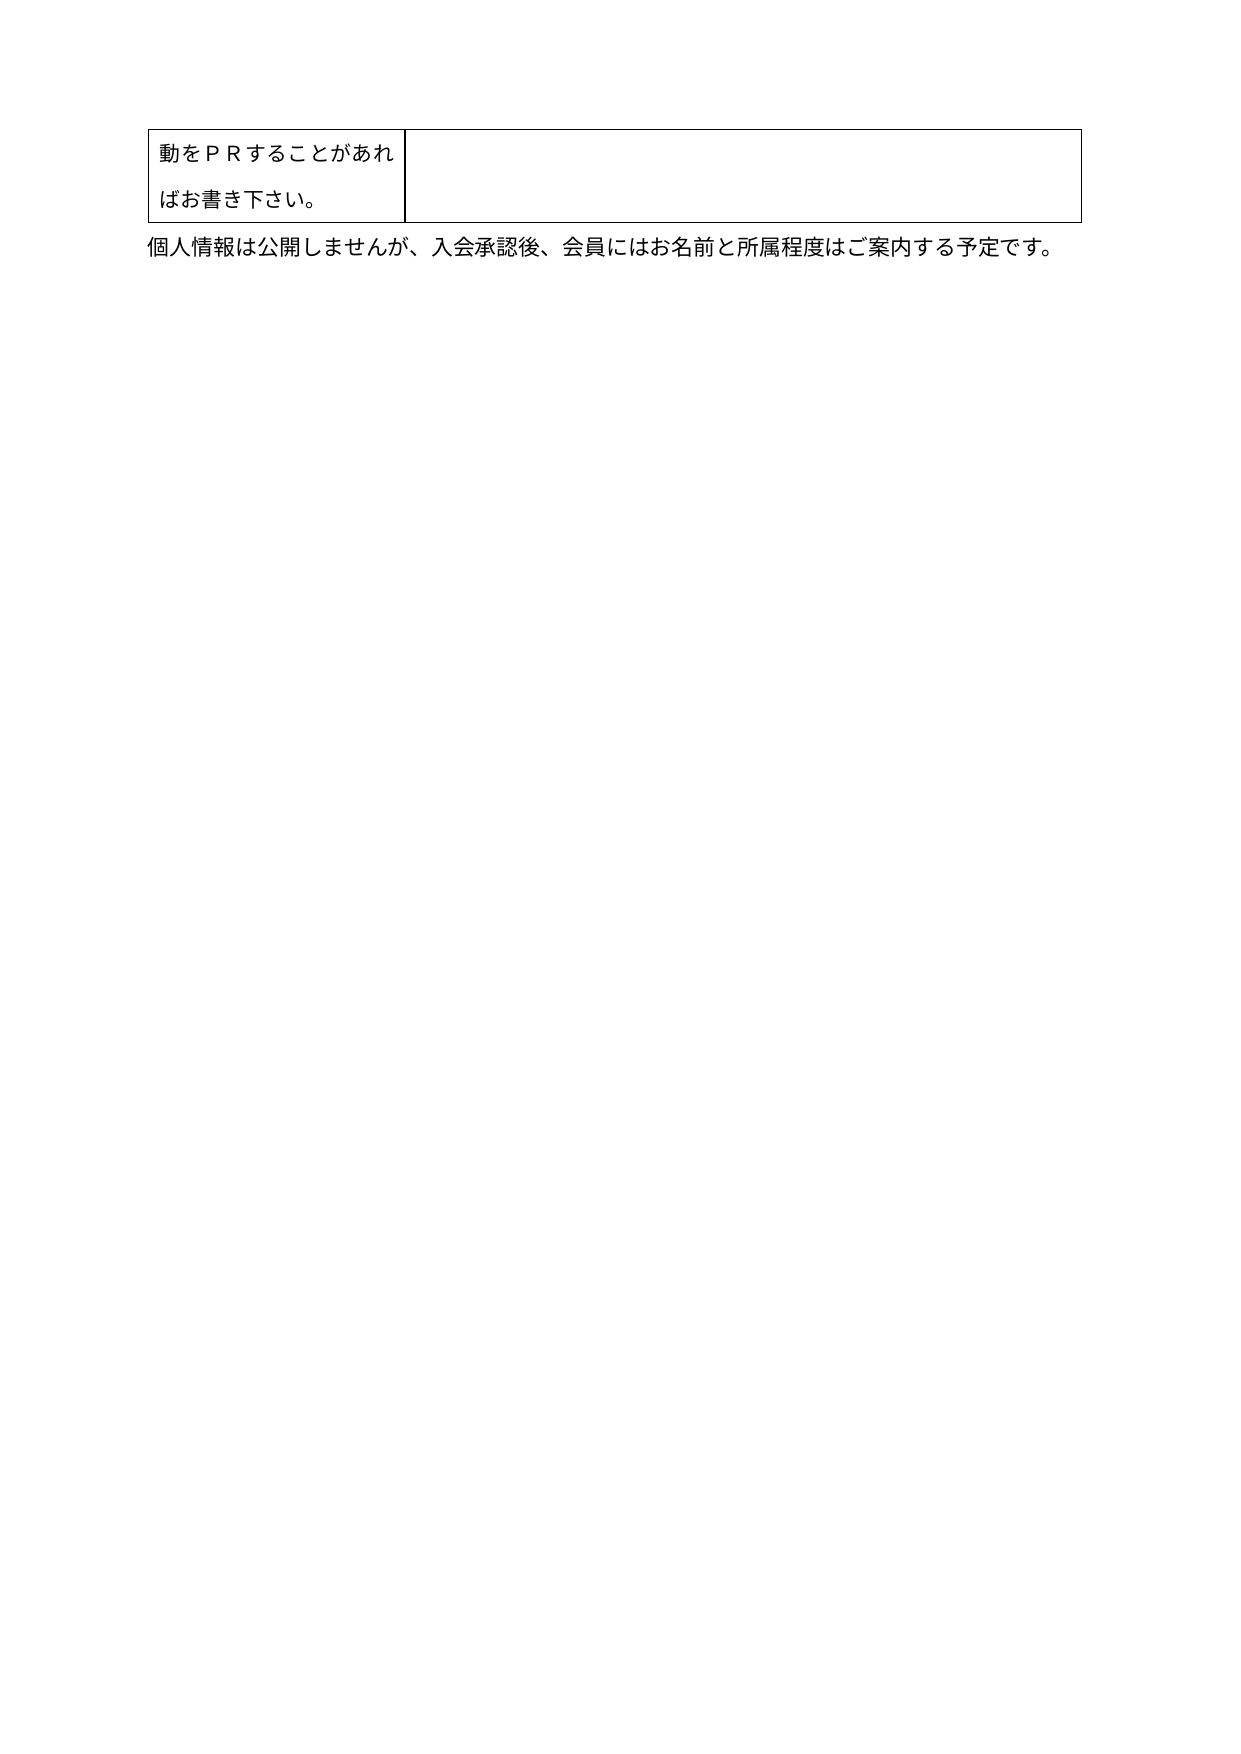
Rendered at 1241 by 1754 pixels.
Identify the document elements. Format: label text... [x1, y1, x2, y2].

text 個人情報は公開しませんが、入会承認後、会員にはお名前と所属程度はご案内する予定です。 [148, 223, 1081, 268]
table_cell [406, 130, 1081, 222]
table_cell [149, 130, 404, 222]
